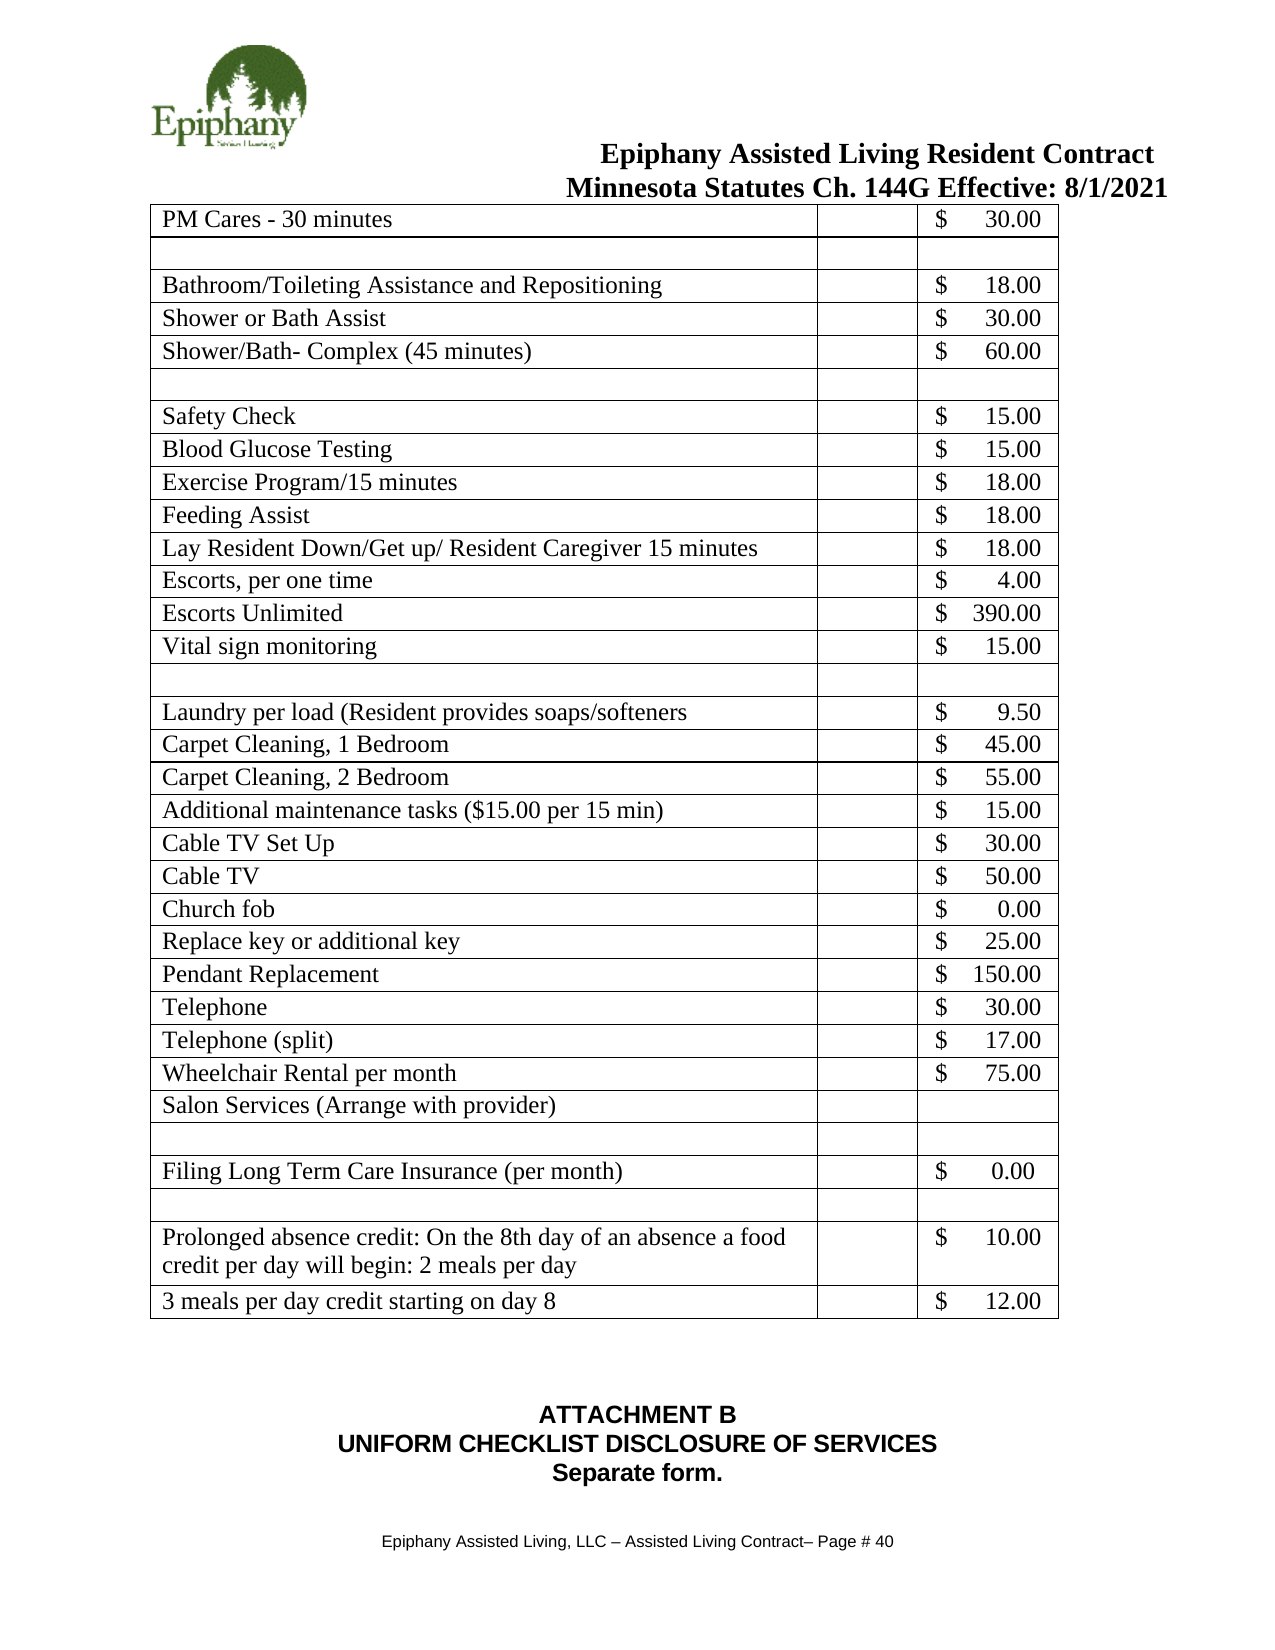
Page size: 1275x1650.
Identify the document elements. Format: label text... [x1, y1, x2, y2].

table_cell [818, 1156, 917, 1188]
table_cell Telephone (split) [151, 1025, 817, 1057]
picture [150, 45, 307, 164]
table_cell Salon Services (Arrange with provider) [151, 1091, 817, 1122]
table_cell $ 15.00 [918, 401, 1058, 433]
table_cell Safety Check [151, 401, 817, 433]
table_cell Additional maintenance tasks ($15.00 per 15 min) [151, 795, 817, 827]
table_cell $ 18.00 [918, 270, 1058, 302]
table_cell Telephone [151, 992, 817, 1024]
table_cell [818, 795, 917, 827]
table_cell $ 18.00 [918, 500, 1058, 532]
table_cell $ 17.00 [918, 1025, 1058, 1057]
table_cell [818, 336, 917, 368]
table_cell Escorts, per one time [151, 566, 817, 597]
table_cell Carpet Cleaning, 1 Bedroom [151, 730, 817, 761]
table_cell Feeding Assist [151, 500, 817, 532]
table_cell [818, 467, 917, 499]
table_cell [151, 1123, 817, 1155]
table_cell $ 150.00 [918, 959, 1058, 991]
table_cell [818, 598, 917, 630]
table_cell Shower or Bath Assist [151, 303, 817, 335]
table_cell [918, 238, 1058, 269]
table_cell $ 30.00 [918, 992, 1058, 1024]
table_cell $ 0.00 [918, 894, 1058, 925]
table_cell Church fob [151, 894, 817, 925]
table_cell [818, 1222, 917, 1285]
table_cell [818, 992, 917, 1024]
table_cell Pendant Replacement [151, 959, 817, 991]
table_cell [818, 697, 917, 728]
table_cell Replace key or additional key [151, 926, 817, 958]
table_cell [818, 926, 917, 958]
table_cell $ 55.00 [918, 763, 1058, 794]
table_cell Blood Glucose Testing [151, 434, 817, 466]
table_cell $ 9.50 [918, 697, 1058, 728]
table_cell $ 50.00 [918, 861, 1058, 893]
text Separate form. [150, 1458, 1125, 1486]
table_cell Exercise Program/15 minutes [151, 467, 817, 499]
table_cell Laundry per load (Resident provides soaps/softeners [151, 697, 817, 728]
table_cell [818, 631, 917, 663]
table_cell Shower/Bath- Complex (45 minutes) [151, 336, 817, 368]
table_cell $ 25.00 [918, 926, 1058, 958]
table_cell 3 meals per day credit starting on day 8 [151, 1286, 817, 1318]
table_cell $ 45.00 [918, 730, 1058, 761]
table_cell [818, 959, 917, 991]
table_cell [818, 369, 917, 400]
table_cell $ 75.00 [918, 1058, 1058, 1089]
table_cell [818, 1025, 917, 1057]
table_cell $ 30.00 [918, 205, 1058, 236]
table_cell [818, 730, 917, 761]
table_cell $ 15.00 [918, 434, 1058, 466]
table_cell [818, 270, 917, 302]
table_cell $ 30.00 [918, 828, 1058, 860]
table_cell Cable TV Set Up [151, 828, 817, 860]
table_cell [818, 1286, 917, 1318]
text ATTACHMENT B [150, 1400, 1125, 1429]
table_cell [151, 664, 817, 696]
table_cell $ 4.00 [918, 566, 1058, 597]
table_cell $ 12.00 [918, 1286, 1058, 1318]
table_cell [818, 894, 917, 925]
table_cell $ 18.00 [918, 467, 1058, 499]
table_cell [818, 434, 917, 466]
table_cell [918, 1091, 1058, 1122]
table_cell [918, 369, 1058, 400]
table_cell [818, 763, 917, 794]
table_cell [818, 401, 917, 433]
table_cell [818, 1058, 917, 1089]
table_cell $ 15.00 [918, 795, 1058, 827]
table_cell PM Cares - 30 minutes [151, 205, 817, 236]
table_cell [818, 1123, 917, 1155]
table_cell [818, 664, 917, 696]
text UNIFORM CHECKLIST DISCLOSURE OF SERVICES [150, 1429, 1125, 1458]
table_cell [818, 1091, 917, 1122]
table_cell Escorts Unlimited [151, 598, 817, 630]
table_cell [818, 566, 917, 597]
table_cell Vital sign monitoring [151, 631, 817, 663]
table_cell [151, 238, 817, 269]
table_cell [818, 500, 917, 532]
table_cell Cable TV [151, 861, 817, 893]
table_cell [918, 664, 1058, 696]
table_cell $ 30.00 [918, 303, 1058, 335]
table_cell [818, 303, 917, 335]
table_cell [151, 369, 817, 400]
table_cell Carpet Cleaning, 2 Bedroom [151, 763, 817, 794]
table_cell Prolonged absence credit: On the 8th day of an absence a food credit per day will begin: 2 meals per day [151, 1222, 817, 1285]
table_cell [818, 205, 917, 236]
table_cell Bathroom/Toileting Assistance and Repositioning [151, 270, 817, 302]
table_cell [818, 533, 917, 564]
table_cell [818, 238, 917, 269]
table_cell [818, 1189, 917, 1221]
table_cell $ 10.00 [918, 1222, 1058, 1285]
table_cell $ 0.00 [918, 1156, 1058, 1188]
table_cell [818, 861, 917, 893]
table_cell [818, 828, 917, 860]
table_cell $ 390.00 [918, 598, 1058, 630]
table_cell $ 18.00 [918, 533, 1058, 564]
table_cell [918, 1123, 1058, 1155]
table_cell Wheelchair Rental per month [151, 1058, 817, 1089]
table_cell [918, 1189, 1058, 1221]
table_cell [151, 1189, 817, 1221]
table_cell Filing Long Term Care Insurance (per month) [151, 1156, 817, 1188]
table_cell Lay Resident Down/Get up/ Resident Caregiver 15 minutes [151, 533, 817, 564]
table_cell $ 15.00 [918, 631, 1058, 663]
table_cell $ 60.00 [918, 336, 1058, 368]
